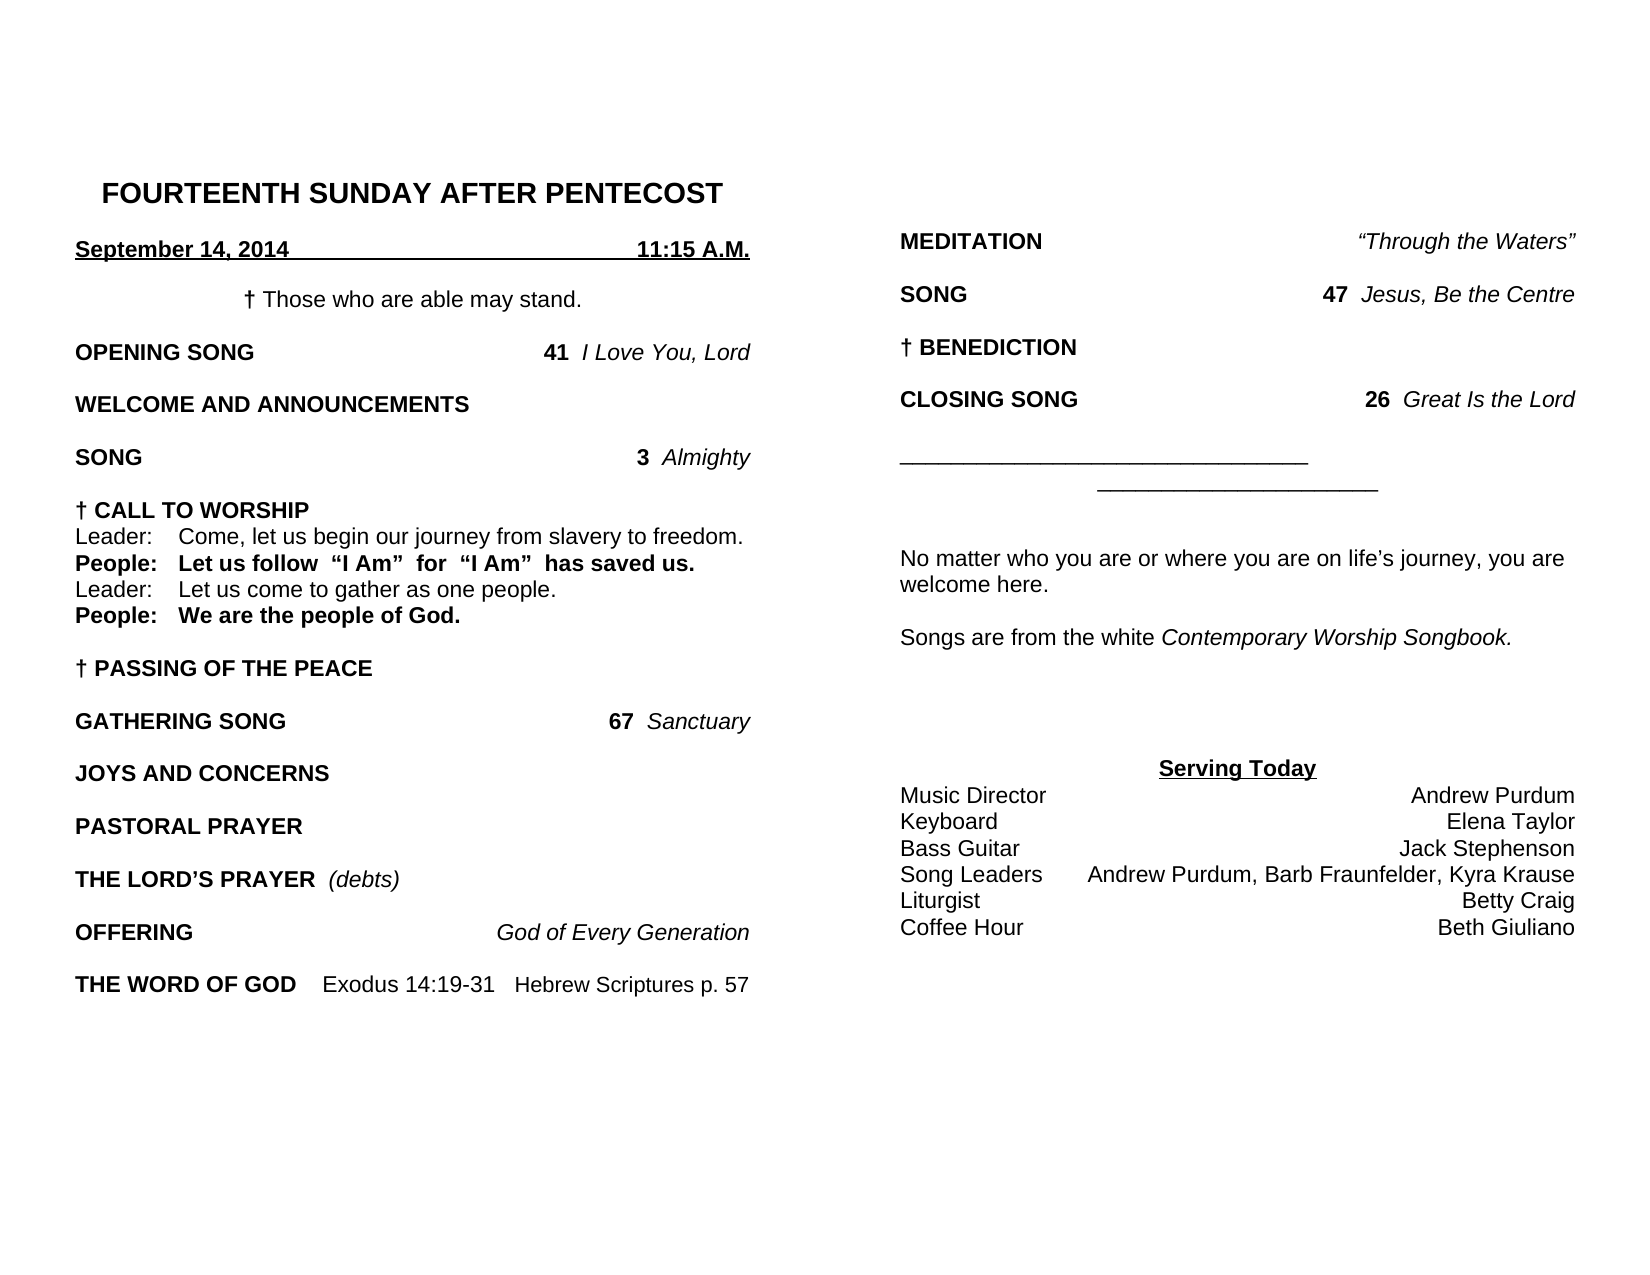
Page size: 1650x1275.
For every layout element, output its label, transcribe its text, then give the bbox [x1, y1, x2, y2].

text † BENEDICTION [900, 334, 1575, 360]
text Songs are from the white Contemporary Worship Songbook. [900, 624, 1575, 650]
text THE LORD’S PRAYER (debts) [75, 866, 750, 892]
text OFFERING God of Every Generation [75, 918, 750, 945]
text THE WORD OF GOD Exodus 14:19-31 Hebrew Scriptures p. 57 [75, 971, 750, 997]
text SONG 3 Almighty [75, 444, 750, 470]
text WELCOME AND ANNOUNCEMENTS [75, 391, 750, 418]
text People: We are the people of God. [75, 602, 750, 628]
text Serving Today [900, 755, 1575, 782]
text Liturgist Betty Craig [900, 887, 1575, 913]
text No matter who you are or where you are on life’s journey, you are welcome here. [900, 544, 1575, 597]
text Music Director Andrew Purdum [900, 782, 1575, 808]
text Leader: Let us come to gather as one people. [75, 576, 750, 602]
text People: Let us follow “I Am” for “I Am” has saved us. [75, 549, 750, 576]
text Keyboard Elena Taylor [900, 808, 1575, 834]
text SONG 47 Jesus, Be the Centre [900, 281, 1575, 307]
text Coffee Hour Beth Giuliano [900, 913, 1575, 940]
text CLOSING SONG 26 Great Is the Lord [900, 386, 1575, 413]
text MEDITATION “Through the Waters” [900, 228, 1575, 255]
text ________________________________ ______________________ [900, 439, 1575, 492]
text JOYS AND CONCERNS [75, 760, 750, 787]
text Leader: Come, let us begin our journey from slavery to freedom. [75, 523, 750, 549]
text GATHERING SONG 67 Sanctuary [75, 708, 750, 734]
text Song Leaders Andrew Purdum, Barb Fraunfelder, Kyra Krause [900, 861, 1575, 887]
text † PASSING OF THE PEACE [75, 655, 750, 681]
text OPENING SONG 41 I Love You, Lord [75, 339, 750, 365]
text September 14, 2014 11:15 A.M. [75, 236, 750, 258]
text FOURTEENTH SUNDAY AFTER PENTECOST [75, 176, 750, 209]
text † Those who are able may stand. [75, 286, 750, 312]
text † CALL TO WORSHIP [75, 497, 750, 523]
text Bass Guitar Jack Stephenson [900, 834, 1575, 861]
text PASTORAL PRAYER [75, 813, 750, 839]
